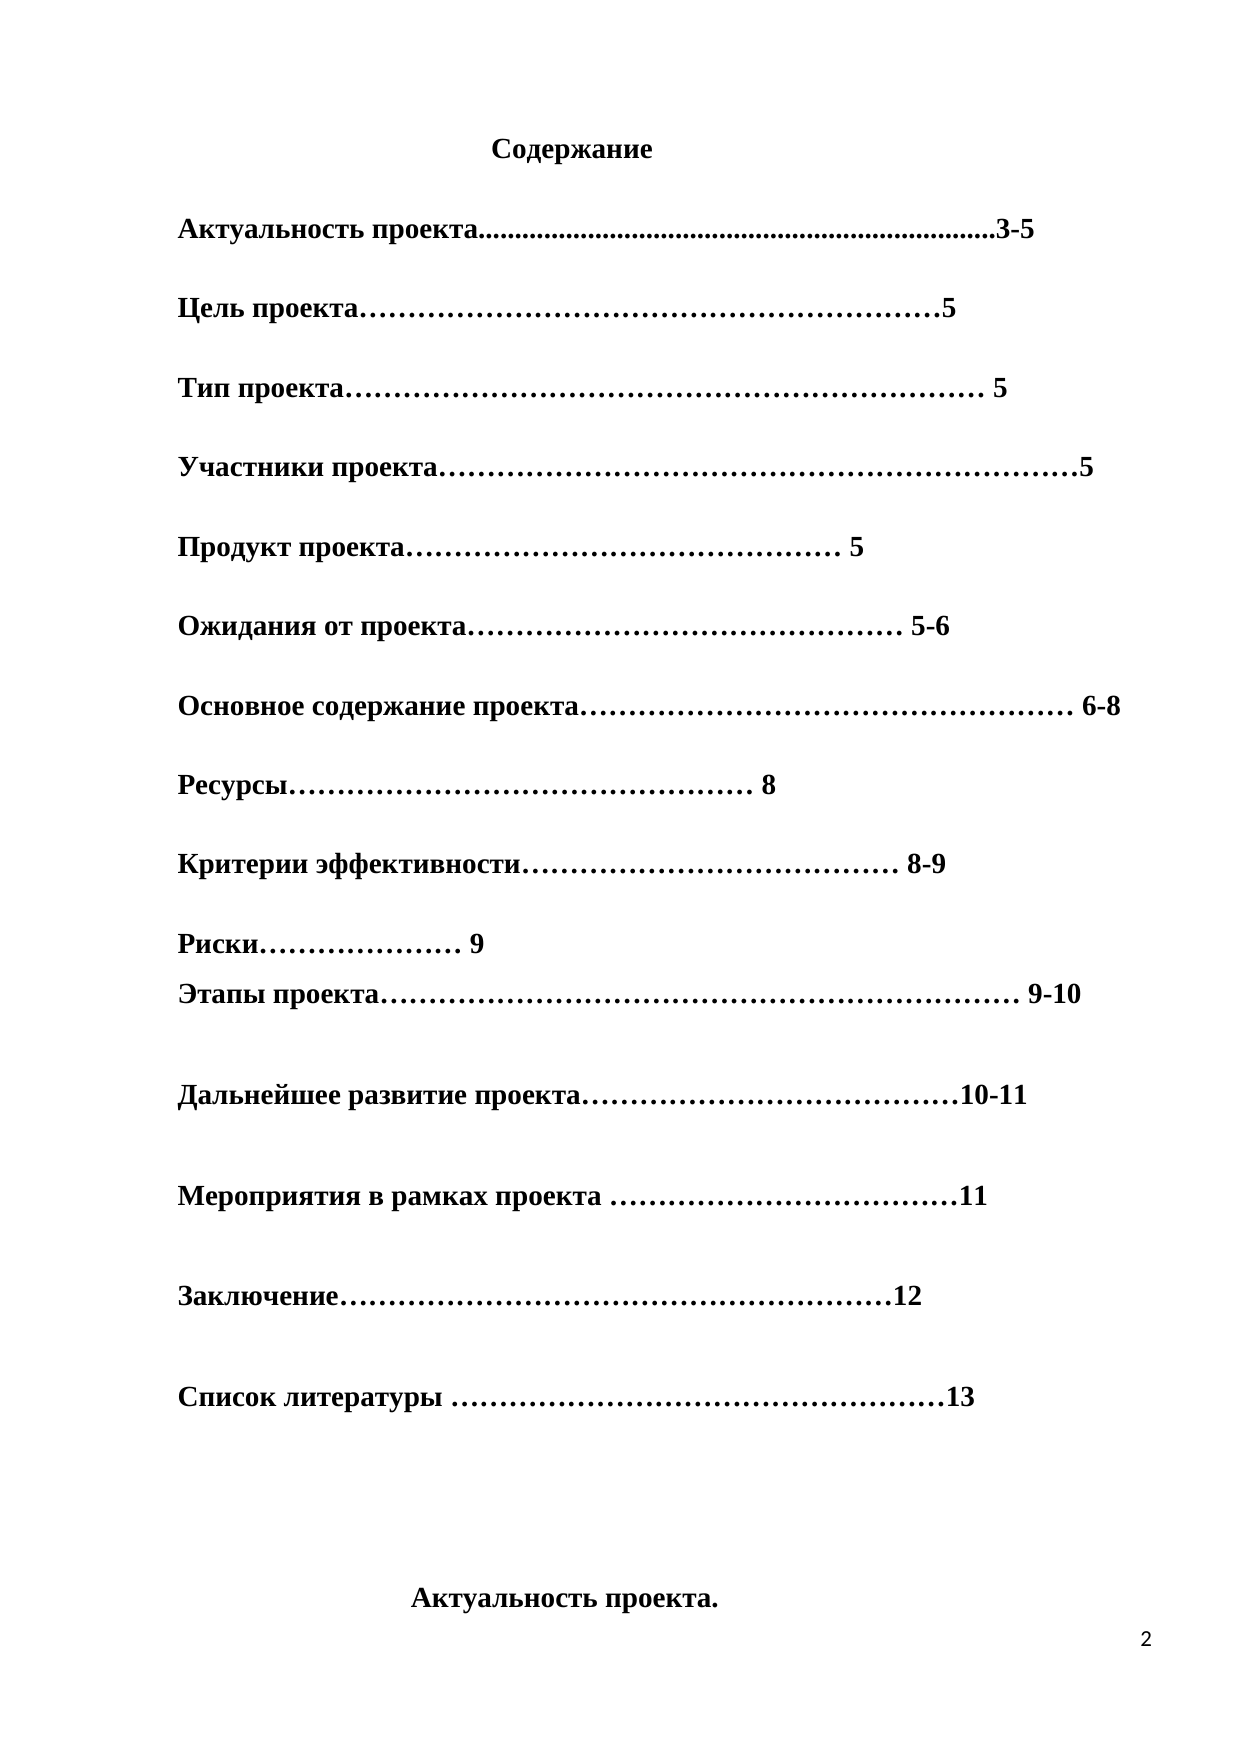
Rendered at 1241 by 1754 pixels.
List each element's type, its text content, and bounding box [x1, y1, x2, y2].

text Актуальность проекта. [177, 1580, 1152, 1614]
text Риски………………… 9 [177, 926, 1152, 960]
text Мероприятия в рамках проекта ………………………………11 [177, 1178, 1152, 1211]
text Этапы проекта………………………………………………………… 9-10 [177, 976, 1152, 1010]
text Тип проекта………………………………………………………… 5 [177, 370, 1152, 403]
text Актуальность проекта.......................................................................3-5 [177, 211, 1152, 244]
text Продукт проекта……………………………………… 5 [177, 529, 1152, 562]
text Заключение…………………………………………………12 [177, 1278, 1152, 1312]
text Цель проекта……………………………………………………5 [177, 290, 1152, 324]
text Содержание [177, 131, 1152, 165]
text Участники проекта…………………………………………………………5 [177, 449, 1152, 483]
text Основное содержание проекта…………………………………………… 6-8 [177, 688, 1152, 721]
text Ресурсы………………………………………… 8 [177, 767, 1152, 801]
text Ожидания от проекта……………………………………… 5-6 [177, 608, 1152, 642]
text Список литературы ……………………………………………13 [177, 1379, 1152, 1412]
text Критерии эффективности………………………………… 8-9 [177, 847, 1152, 880]
text Дальнейшее развитие проекта…………………………………10-11 [177, 1077, 1152, 1111]
